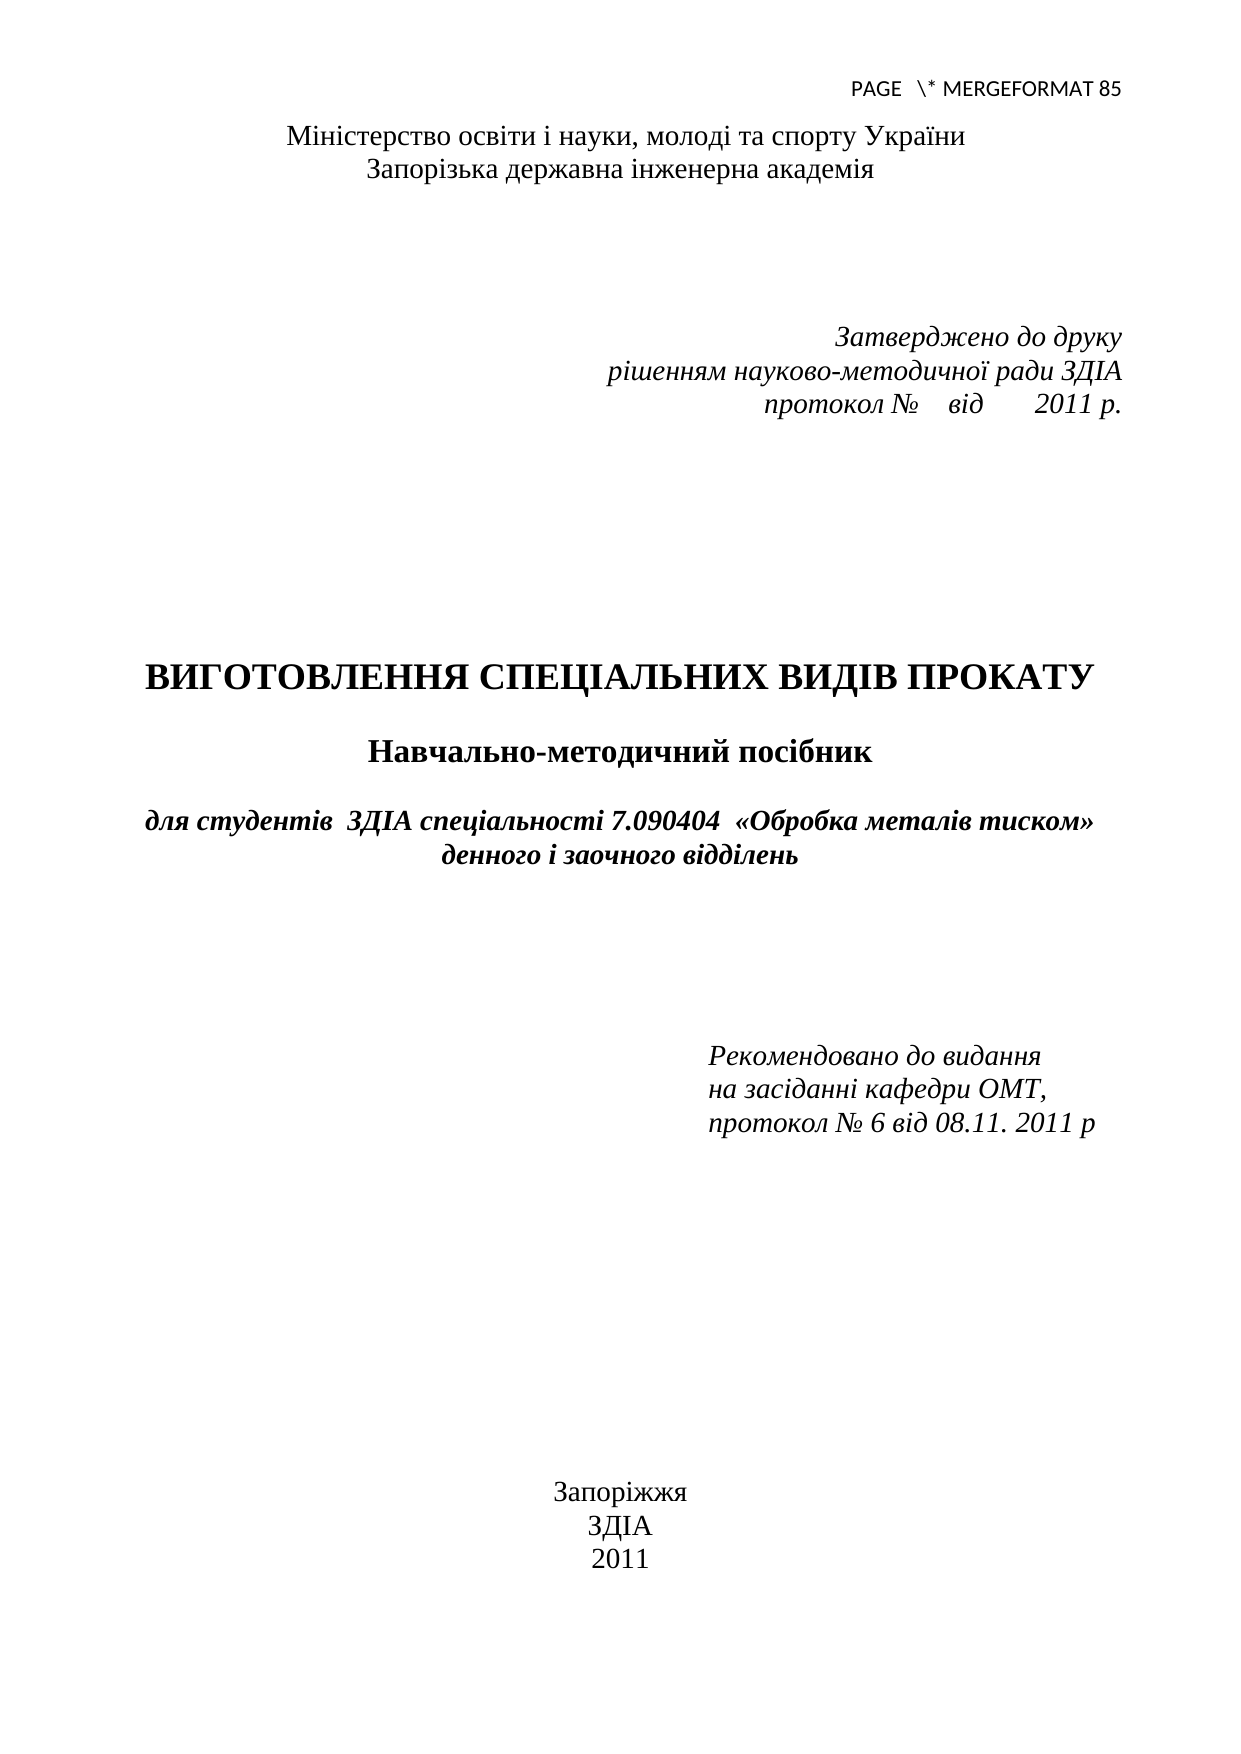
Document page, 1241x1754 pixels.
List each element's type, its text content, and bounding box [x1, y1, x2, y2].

text Рекомендовано до видання [708, 1038, 1122, 1072]
text Запорізька державна інженерна академія [118, 152, 1122, 185]
text Затверджено до друку [605, 319, 1122, 353]
text на засіданні кафедри ОМТ, [708, 1072, 1122, 1105]
text Міністерство освіти і науки, молоді та спорту України [118, 118, 1133, 152]
text для студентів ЗДІА спеціальності 7.090404 «Обробка металів тиском» [118, 803, 1122, 837]
text Навчально-методичний посібник [118, 731, 1122, 770]
text 2011 [118, 1541, 1122, 1575]
text рішенням науково-методичної ради ЗДІА [605, 353, 1122, 386]
text Запоріжжя [118, 1474, 1122, 1508]
text протокол № 6 від 08.11. 2011 р [708, 1105, 1122, 1139]
text протокол № від 2011 р. [605, 386, 1122, 420]
text ЗДІА [118, 1508, 1122, 1541]
text ВИГОТОВЛЕННЯ СПЕЦІАЛЬНИХ ВИДІВ ПРОКАТУ [118, 655, 1122, 698]
text денного і заочного відділень [118, 837, 1122, 870]
